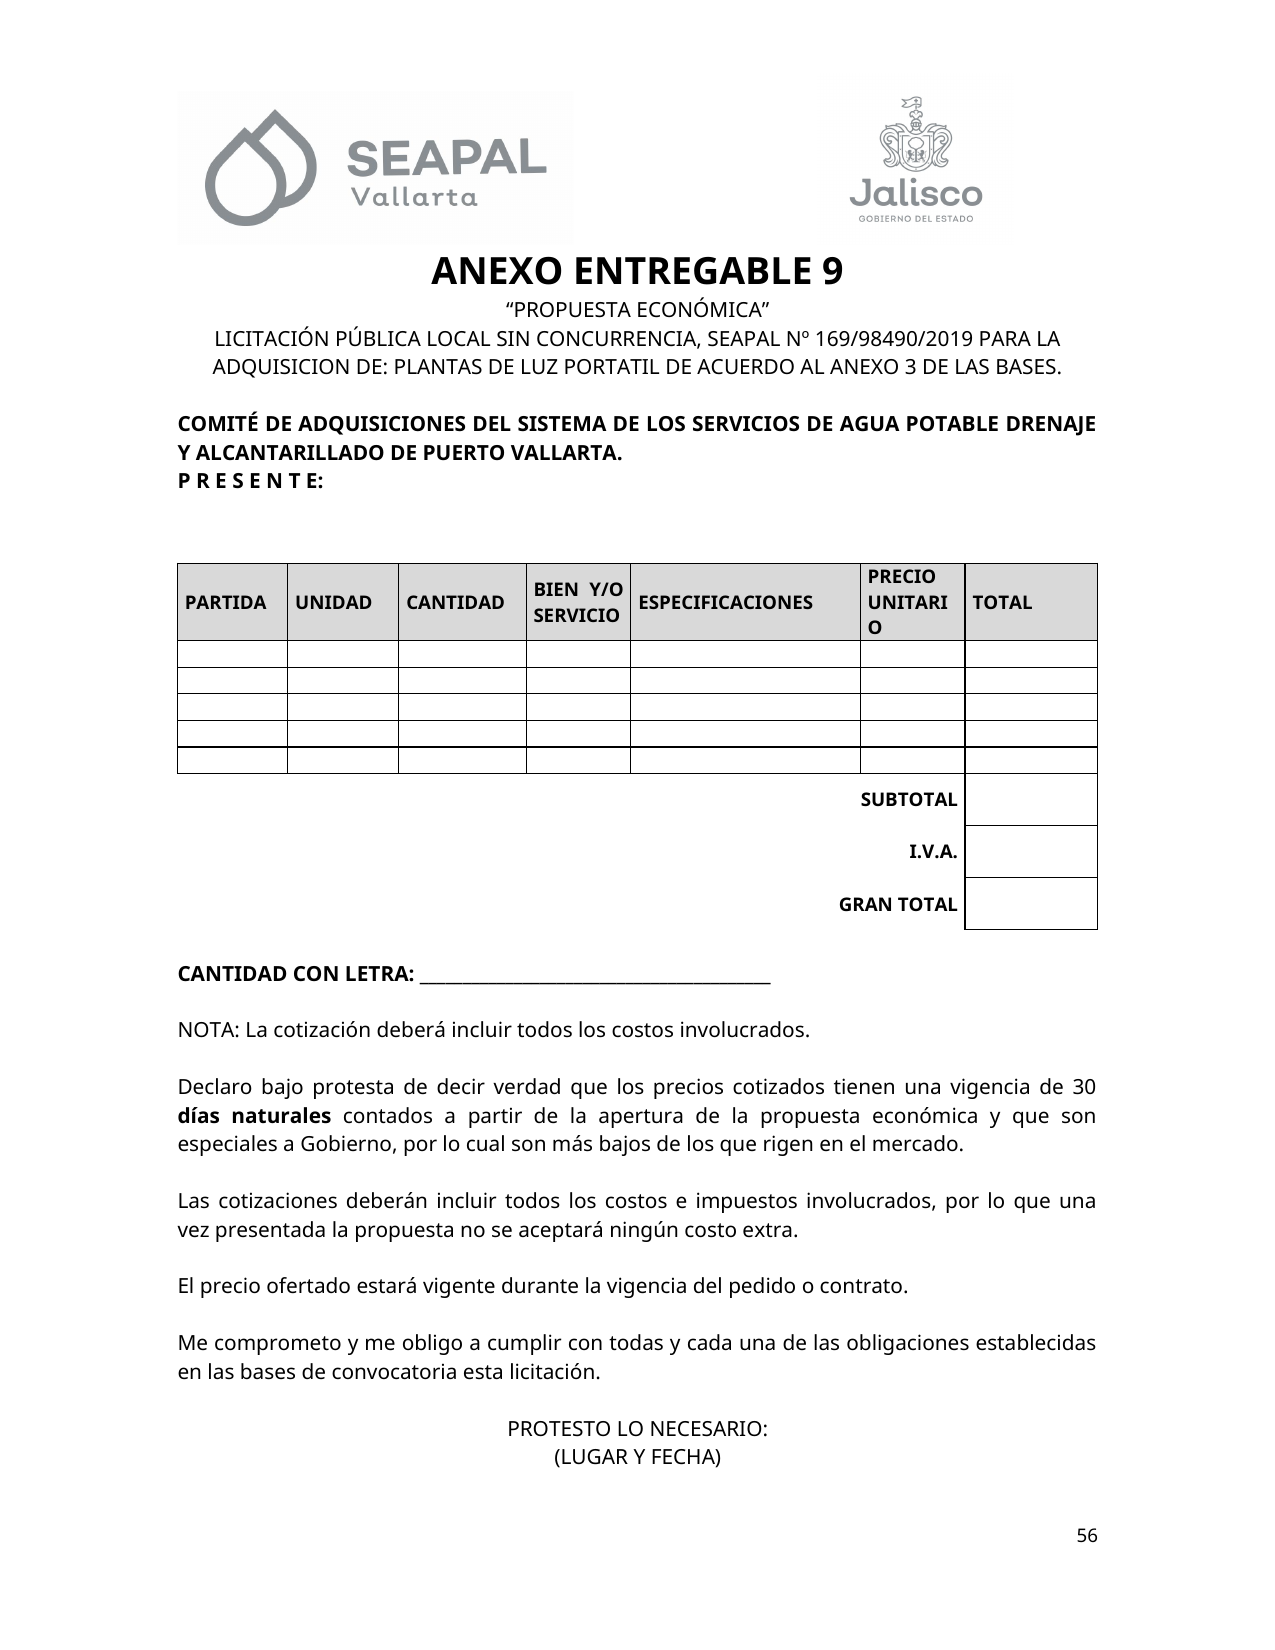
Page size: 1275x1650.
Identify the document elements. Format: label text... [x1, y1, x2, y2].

table_cell [288, 694, 398, 720]
table_cell [178, 668, 287, 693]
table_cell [288, 748, 398, 773]
table_header precio uNITARIO [861, 564, 964, 640]
table_cell [288, 721, 398, 746]
table_cell [178, 721, 287, 746]
table_cell [399, 748, 526, 773]
table_cell [631, 721, 860, 746]
table_cell [178, 641, 287, 667]
table_cell [966, 748, 1097, 773]
table_cell [966, 694, 1097, 720]
table_cell [966, 774, 1097, 825]
table_cell [399, 694, 526, 720]
text P R E S E N T E: [177, 466, 1098, 494]
table_cell [861, 748, 964, 773]
table_cell I.V.A. [177, 825, 964, 877]
picture [177, 91, 574, 245]
text (LUGAR Y FECHA) [177, 1442, 1098, 1471]
text “PROPUESTA ECONÓMICA” [177, 295, 1098, 324]
table_cell [861, 721, 964, 746]
table_cell [966, 878, 1097, 929]
table_cell [966, 721, 1097, 746]
text NOTA: La cotización deberá incluir todos los costos involucrados. [177, 1016, 1098, 1044]
table_cell [399, 641, 526, 667]
table_cell [399, 721, 526, 746]
table_header Cantidad [399, 564, 526, 640]
table_cell [527, 748, 630, 773]
table_cell [288, 641, 398, 667]
table_header Partida [178, 564, 287, 640]
text ANEXO ENTREGABLE 9 [177, 244, 1098, 295]
text COMITÉ DE ADQUISICIONES DEL SISTEMA DE LOS SERVICIOS DE AGUA POTABLE DRENAJE Y ALCANTARILLADO DE PUERTO VALLARTA. [177, 409, 1098, 466]
table_cell [527, 641, 630, 667]
table_cell SUBTOTAL [177, 774, 964, 825]
text LICITACIÓN PÚBLICA LOCAL SIN CONCURRENCIA, SEAPAL Nº 169/98490/2019 PARA LA ADQUISICION DE: PLANTAS DE LUZ PORTATIL DE ACUERDO AL ANEXO 3 DE LAS BASES. [177, 324, 1098, 381]
text Declaro bajo protesta de decir verdad que los precios cotizados tienen una vigencia de 30 días naturales contados a partir de la apertura de la propuesta económica y que son especiales a Gobierno, por lo cual son más bajos de los que rigen en el mercado. [177, 1072, 1098, 1158]
table_cell [399, 668, 526, 693]
table_cell [527, 694, 630, 720]
table_cell [631, 641, 860, 667]
table_cell [631, 694, 860, 720]
table_header UNIDAD [288, 564, 398, 640]
table_cell [288, 668, 398, 693]
text CANTIDAD CON LETRA: _________________________________________ [177, 959, 1098, 987]
text Las cotizaciones deberán incluir todos los costos e impuestos involucrados, por lo que una vez presentada la propuesta no se aceptará ningún costo extra. [177, 1186, 1098, 1243]
table_cell [861, 668, 964, 693]
table_header TOTAL [966, 564, 1097, 640]
table_cell [631, 668, 860, 693]
table_cell [861, 641, 964, 667]
table_cell [178, 748, 287, 773]
text PROTESTO LO NECESARIO: [177, 1414, 1098, 1442]
table_cell [178, 694, 287, 720]
table_cell [527, 668, 630, 693]
table_cell [527, 721, 630, 746]
picture [817, 73, 1015, 245]
table_header bien y/o servicio [527, 564, 630, 640]
text El precio ofertado estará vigente durante la vigencia del pedido o contrato. [177, 1272, 1098, 1300]
table_header ESPECIFICACIONES [631, 564, 860, 640]
text Me comprometo y me obligo a cumplir con todas y cada una de las obligaciones establecidas en las bases de convocatoria esta licitación. [177, 1328, 1098, 1385]
table_cell [966, 641, 1097, 667]
table_cell GRAN TOTAL [177, 877, 964, 929]
table_cell [966, 826, 1097, 877]
table_cell [966, 668, 1097, 693]
table_cell [631, 748, 860, 773]
table_cell [861, 694, 964, 720]
